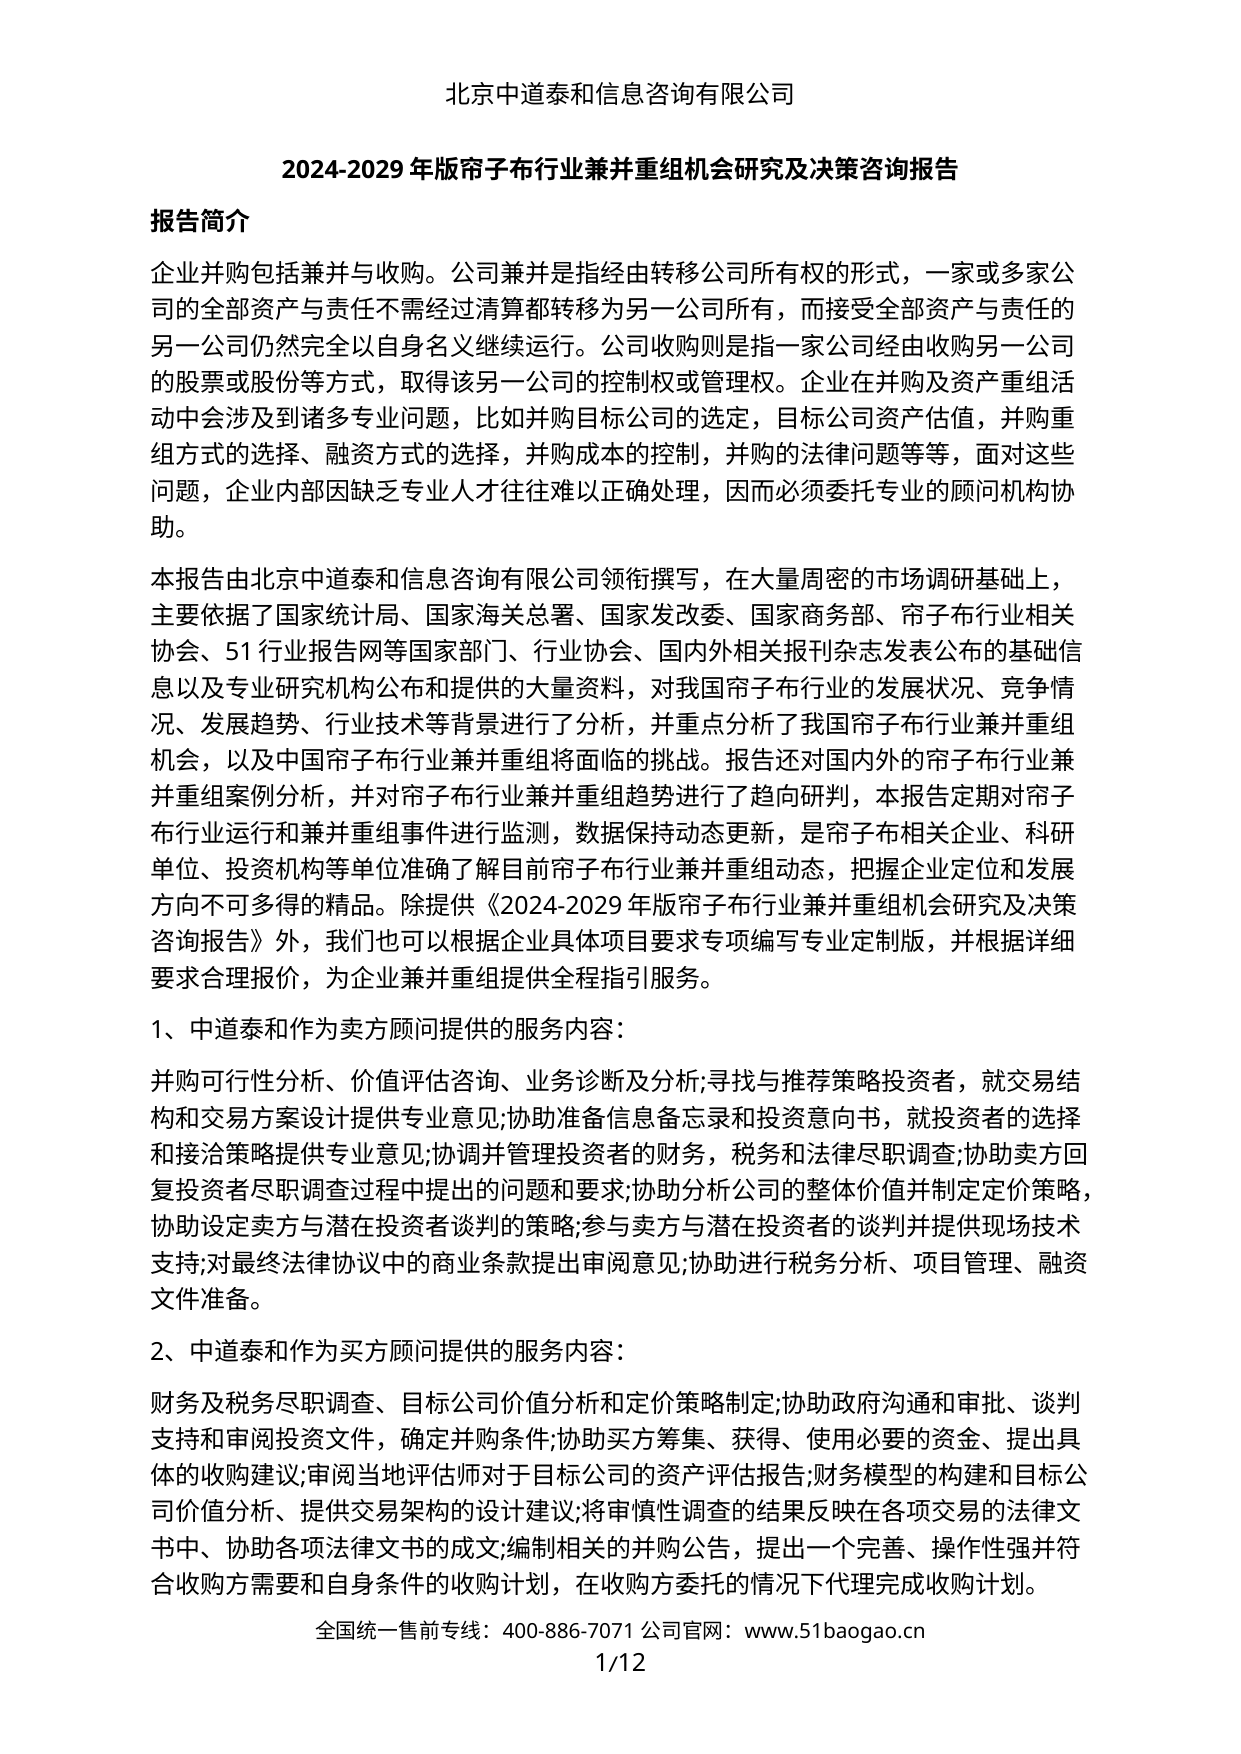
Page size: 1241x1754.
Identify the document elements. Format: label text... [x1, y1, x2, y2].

text 报告简介 [150, 202, 1090, 238]
text 2、中道泰和作为买方顾问提供的服务内容： [150, 1331, 1090, 1367]
text 并购可行性分析、价值评估咨询、业务诊断及分析;寻找与推荐策略投资者，就交易结构和交易方案设计提供专业意见;协助准备信息备忘录和投资意向书，就投资者的选择和接洽策略提供专业意见;协调并管理投资者的财务，税务和法律尽职调查;协助卖方回复投资者尽职调查过程中提出的问题和要求;协助分析公司的整体价值并制定定价策略，协助设定卖方与潜在投资者谈判的策略;参与卖方与潜在投资者的谈判并提供现场技术支持;对最终法律协议中的商业条款提出审阅意见;协助进行税务分析、项目管理、融资文件准备。 [150, 1062, 1090, 1316]
text 财务及税务尽职调查、目标公司价值分析和定价策略制定;协助政府沟通和审批、谈判支持和审阅投资文件，确定并购条件;协助买方筹集、获得、使用必要的资金、提出具体的收购建议;审阅当地评估师对于目标公司的资产评估报告;财务模型的构建和目标公司价值分析、提供交易架构的设计建议;将审慎性调查的结果反映在各项交易的法律文书中、协助各项法律文书的成文;编制相关的并购公告，提出一个完善、操作性强并符合收购方需要和自身条件的收购计划，在收购方委托的情况下代理完成收购计划。 [150, 1383, 1090, 1601]
text 1、中道泰和作为卖方顾问提供的服务内容： [150, 1010, 1090, 1046]
text 企业并购包括兼并与收购。公司兼并是指经由转移公司所有权的形式，一家或多家公司的全部资产与责任不需经过清算都转移为另一公司所有，而接受全部资产与责任的另一公司仍然完全以自身名义继续运行。公司收购则是指一家公司经由收购另一公司的股票或股份等方式，取得该另一公司的控制权或管理权。企业在并购及资产重组活动中会涉及到诸多专业问题，比如并购目标公司的选定，目标公司资产估值，并购重组方式的选择、融资方式的选择，并购成本的控制，并购的法律问题等等，面对这些问题，企业内部因缺乏专业人才往往难以正确处理，因而必须委托专业的顾问机构协助。 [150, 254, 1090, 544]
text 2024-2029年版帘子布行业兼并重组机会研究及决策咨询报告 [150, 150, 1090, 186]
text 本报告由北京中道泰和信息咨询有限公司领衔撰写，在大量周密的市场调研基础上，主要依据了国家统计局、国家海关总署、国家发改委、国家商务部、帘子布行业相关协会、51行业报告网等国家部门、行业协会、国内外相关报刊杂志发表公布的基础信息以及专业研究机构公布和提供的大量资料，对我国帘子布行业的发展状况、竞争情况、发展趋势、行业技术等背景进行了分析，并重点分析了我国帘子布行业兼并重组机会，以及中国帘子布行业兼并重组将面临的挑战。报告还对国内外的帘子布行业兼并重组案例分析，并对帘子布行业兼并重组趋势进行了趋向研判，本报告定期对帘子布行业运行和兼并重组事件进行监测，数据保持动态更新，是帘子布相关企业、科研单位、投资机构等单位准确了解目前帘子布行业兼并重组动态，把握企业定位和发展方向不可多得的精品。除提供《2024-2029年版帘子布行业兼并重组机会研究及决策咨询报告》外，我们也可以根据企业具体项目要求专项编写专业定制版，并根据详细要求合理报价，为企业兼并重组提供全程指引服务。 [150, 559, 1090, 994]
